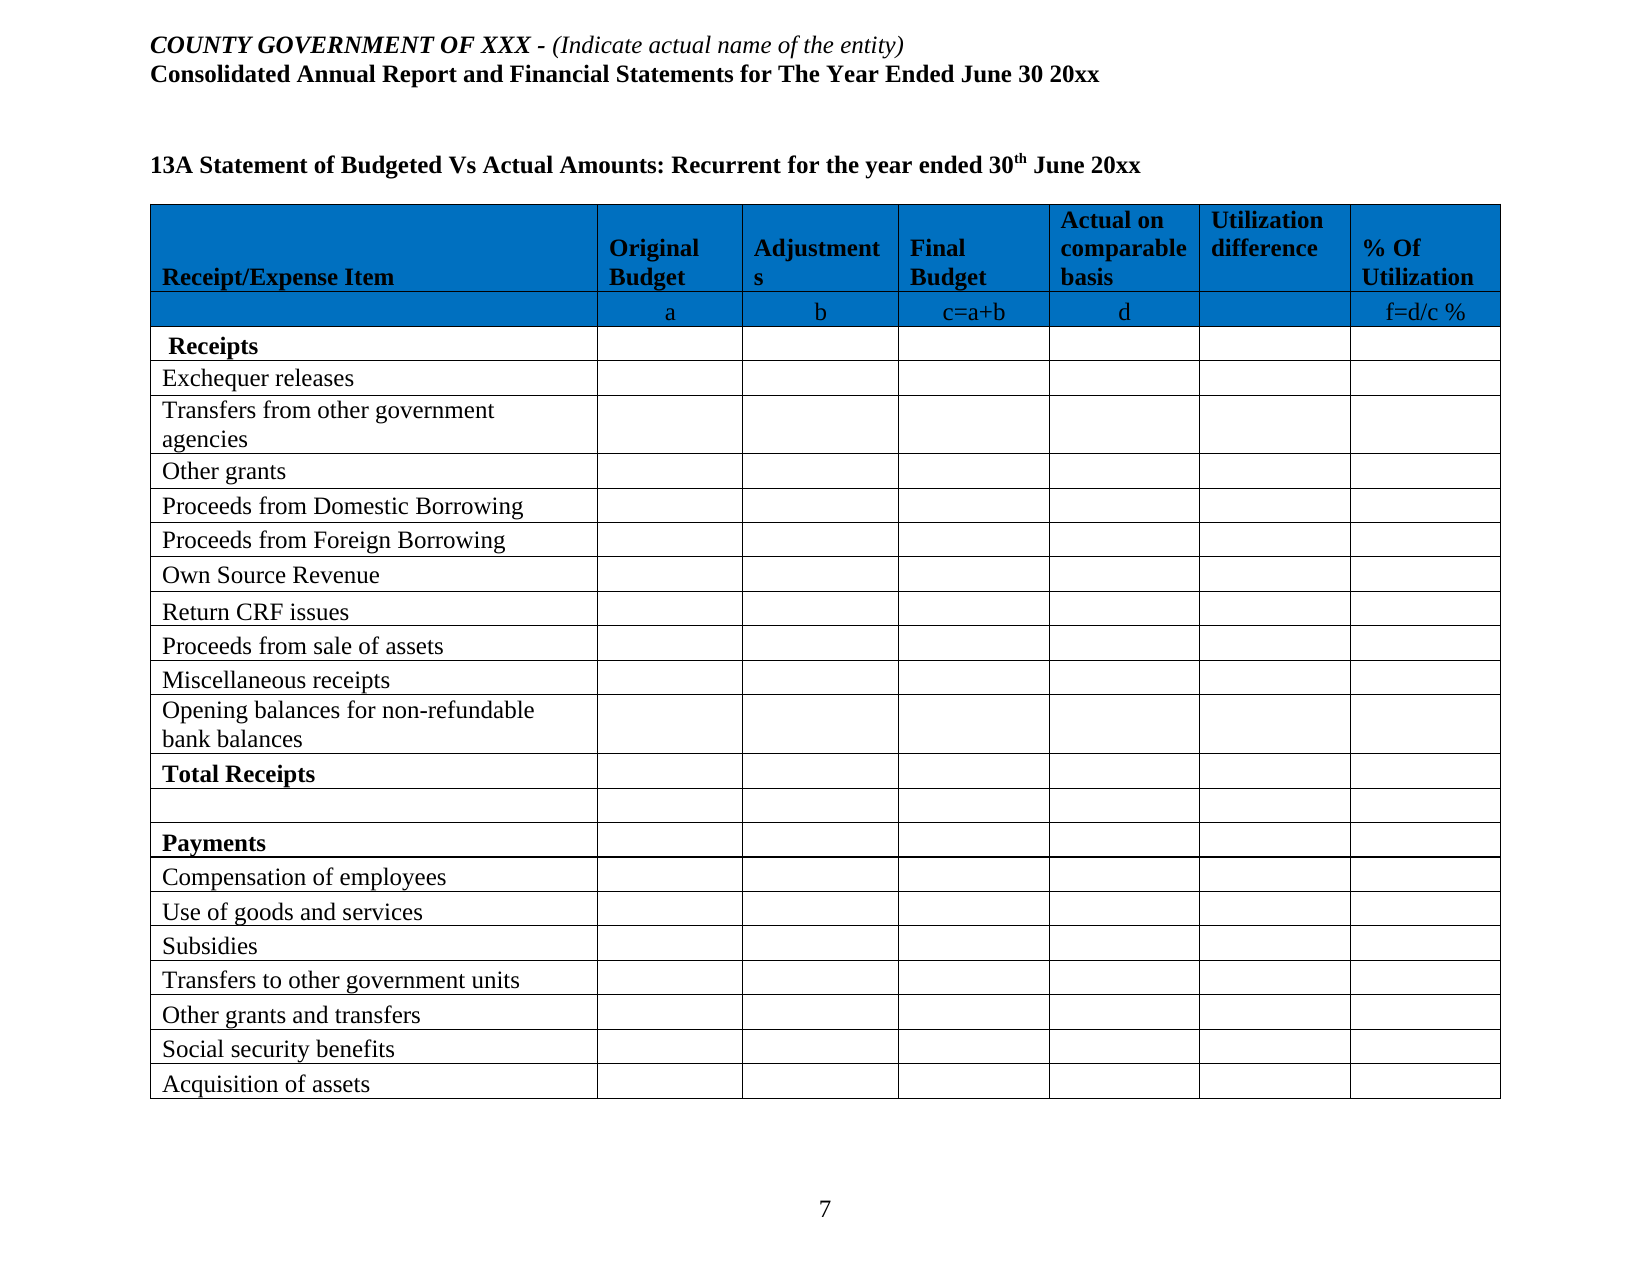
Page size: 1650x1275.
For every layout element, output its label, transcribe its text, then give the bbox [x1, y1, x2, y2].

table_cell c=a+b [899, 292, 1049, 326]
table_cell f=d/c % [1351, 292, 1500, 326]
table_cell [743, 361, 898, 394]
table_cell [1200, 695, 1350, 753]
table_cell [899, 489, 1049, 522]
table_cell [899, 754, 1049, 787]
table_cell [598, 754, 742, 787]
table_cell [598, 823, 742, 856]
table_cell [1351, 892, 1500, 925]
table_cell Receipts [151, 327, 597, 360]
table_cell [598, 661, 742, 694]
table_cell [1200, 523, 1350, 556]
table_cell [1050, 626, 1199, 660]
table_cell [598, 1030, 742, 1063]
table_cell [1200, 892, 1350, 925]
table_cell Miscellaneous receipts [151, 661, 597, 694]
table_cell [598, 995, 742, 1029]
table_cell [1351, 1064, 1500, 1098]
table_cell Proceeds from sale of assets [151, 626, 597, 660]
table_cell [1200, 361, 1350, 394]
table_cell [899, 454, 1049, 487]
table_cell [1050, 523, 1199, 556]
table_cell [1200, 1064, 1350, 1098]
table_cell [1200, 454, 1350, 487]
table_cell [1351, 626, 1500, 660]
table_cell [598, 327, 742, 360]
table_cell [1050, 1064, 1199, 1098]
table_cell [598, 592, 742, 625]
table_cell [743, 396, 898, 453]
table_cell [1351, 789, 1500, 822]
table_cell Opening balances for non-refundable bank balances [151, 695, 597, 753]
table_cell [743, 823, 898, 856]
table_cell [1351, 523, 1500, 556]
table_cell [151, 292, 597, 326]
table_cell [899, 858, 1049, 891]
table_cell [1351, 327, 1500, 360]
table_cell [1200, 626, 1350, 660]
table_cell Other grants [151, 454, 597, 487]
table_cell [899, 1030, 1049, 1063]
table_cell [1050, 823, 1199, 856]
table_cell Transfers from other government agencies [151, 396, 597, 453]
table_cell [743, 754, 898, 787]
table_cell [1351, 754, 1500, 787]
table_cell [1050, 995, 1199, 1029]
table_header % Of Utilization [1351, 205, 1500, 291]
table_cell [1200, 327, 1350, 360]
table_cell [1351, 961, 1500, 994]
table_cell [743, 926, 898, 960]
table_cell [1351, 926, 1500, 960]
table_cell [1050, 926, 1199, 960]
table_cell [1050, 754, 1199, 787]
table_cell [899, 626, 1049, 660]
table_cell [1050, 592, 1199, 625]
table_cell Acquisition of assets [151, 1064, 597, 1098]
table_cell Compensation of employees [151, 858, 597, 891]
table_cell [1050, 789, 1199, 822]
table_cell [1351, 557, 1500, 591]
table_cell [1200, 661, 1350, 694]
table_cell Payments [151, 823, 597, 856]
table_cell [1351, 1030, 1500, 1063]
table_cell [1050, 396, 1199, 453]
table_cell [1200, 754, 1350, 787]
table_cell [1200, 292, 1350, 326]
table_cell [743, 995, 898, 1029]
table_cell [743, 858, 898, 891]
table_cell [899, 661, 1049, 694]
table_cell [598, 961, 742, 994]
table_cell [1200, 557, 1350, 591]
table_header Actual on comparable basis [1050, 205, 1199, 291]
table_cell [1200, 995, 1350, 1029]
table_cell Own Source Revenue [151, 557, 597, 591]
table_cell [1050, 695, 1199, 753]
table_cell [1050, 557, 1199, 591]
table_cell [899, 961, 1049, 994]
table_cell [598, 892, 742, 925]
table_cell [899, 557, 1049, 591]
table_cell [1050, 858, 1199, 891]
table_cell [1200, 1030, 1350, 1063]
table_cell d [1050, 292, 1199, 326]
table_cell [1200, 489, 1350, 522]
table_cell [899, 396, 1049, 453]
table_cell Return CRF issues [151, 592, 597, 625]
table_cell [598, 523, 742, 556]
table_cell [743, 961, 898, 994]
table_cell [743, 661, 898, 694]
table_cell [598, 396, 742, 453]
table_cell Use of goods and services [151, 892, 597, 925]
table_cell [743, 695, 898, 753]
table_cell [1351, 454, 1500, 487]
table_cell Exchequer releases [151, 361, 597, 394]
table_cell [1050, 961, 1199, 994]
table_cell [1200, 592, 1350, 625]
table_cell [1050, 327, 1199, 360]
table_cell Other grants and transfers [151, 995, 597, 1029]
table_cell [598, 926, 742, 960]
table_cell [743, 1064, 898, 1098]
table_cell [899, 592, 1049, 625]
table_cell [743, 489, 898, 522]
table_cell [1351, 361, 1500, 394]
table_cell [899, 327, 1049, 360]
table_cell Proceeds from Foreign Borrowing [151, 523, 597, 556]
table_cell [1200, 858, 1350, 891]
table_cell [899, 995, 1049, 1029]
table_cell [1351, 592, 1500, 625]
table_cell [598, 1064, 742, 1098]
table_cell [899, 1064, 1049, 1098]
table_cell [899, 823, 1049, 856]
table_cell [1351, 858, 1500, 891]
table_cell [743, 523, 898, 556]
table_cell [743, 327, 898, 360]
table_cell [743, 454, 898, 487]
table_cell [743, 557, 898, 591]
table_cell [899, 789, 1049, 822]
table_cell [598, 454, 742, 487]
table_cell b [743, 292, 898, 326]
table_cell Subsidies [151, 926, 597, 960]
table_cell Total Receipts [151, 754, 597, 787]
table_cell [899, 361, 1049, 394]
table_cell [1200, 961, 1350, 994]
table_cell [598, 557, 742, 591]
table_cell Social security benefits [151, 1030, 597, 1063]
table_cell [743, 892, 898, 925]
table_cell [598, 361, 742, 394]
table_cell [899, 695, 1049, 753]
table_cell [899, 892, 1049, 925]
table_cell [1351, 396, 1500, 453]
table_cell [899, 523, 1049, 556]
table_cell [1050, 361, 1199, 394]
table_cell [1050, 489, 1199, 522]
table_cell [1351, 823, 1500, 856]
table_header Original Budget [598, 205, 742, 291]
table_cell [1351, 995, 1500, 1029]
table_cell [1200, 396, 1350, 453]
table_cell [743, 789, 898, 822]
table_cell [598, 626, 742, 660]
table_cell [1050, 661, 1199, 694]
table_cell [598, 858, 742, 891]
table_cell [899, 926, 1049, 960]
table_cell Proceeds from Domestic Borrowing [151, 489, 597, 522]
table_header Receipt/Expense Item [151, 205, 597, 291]
table_cell [1200, 926, 1350, 960]
table_cell [1351, 695, 1500, 753]
table_cell Transfers to other government units [151, 961, 597, 994]
table_cell [1050, 1030, 1199, 1063]
table_cell [743, 592, 898, 625]
table_cell [743, 1030, 898, 1063]
table_cell [1050, 454, 1199, 487]
table_cell [743, 626, 898, 660]
table_cell [598, 695, 742, 753]
table_cell [1351, 489, 1500, 522]
table_cell [1351, 661, 1500, 694]
subtitle 13A Statement of Budgeted Vs Actual Amounts: Recurrent for the year ended 30th June 20xx [150, 150, 1500, 179]
table_cell [1050, 892, 1199, 925]
table_cell [1200, 789, 1350, 822]
table_header Adjustments [743, 205, 898, 291]
table_cell [151, 789, 597, 822]
table_cell [598, 789, 742, 822]
table_header Final Budget [899, 205, 1049, 291]
table_cell [1200, 823, 1350, 856]
table_cell a [598, 292, 742, 326]
table_cell [598, 489, 742, 522]
table_header Utilization difference [1200, 205, 1350, 291]
